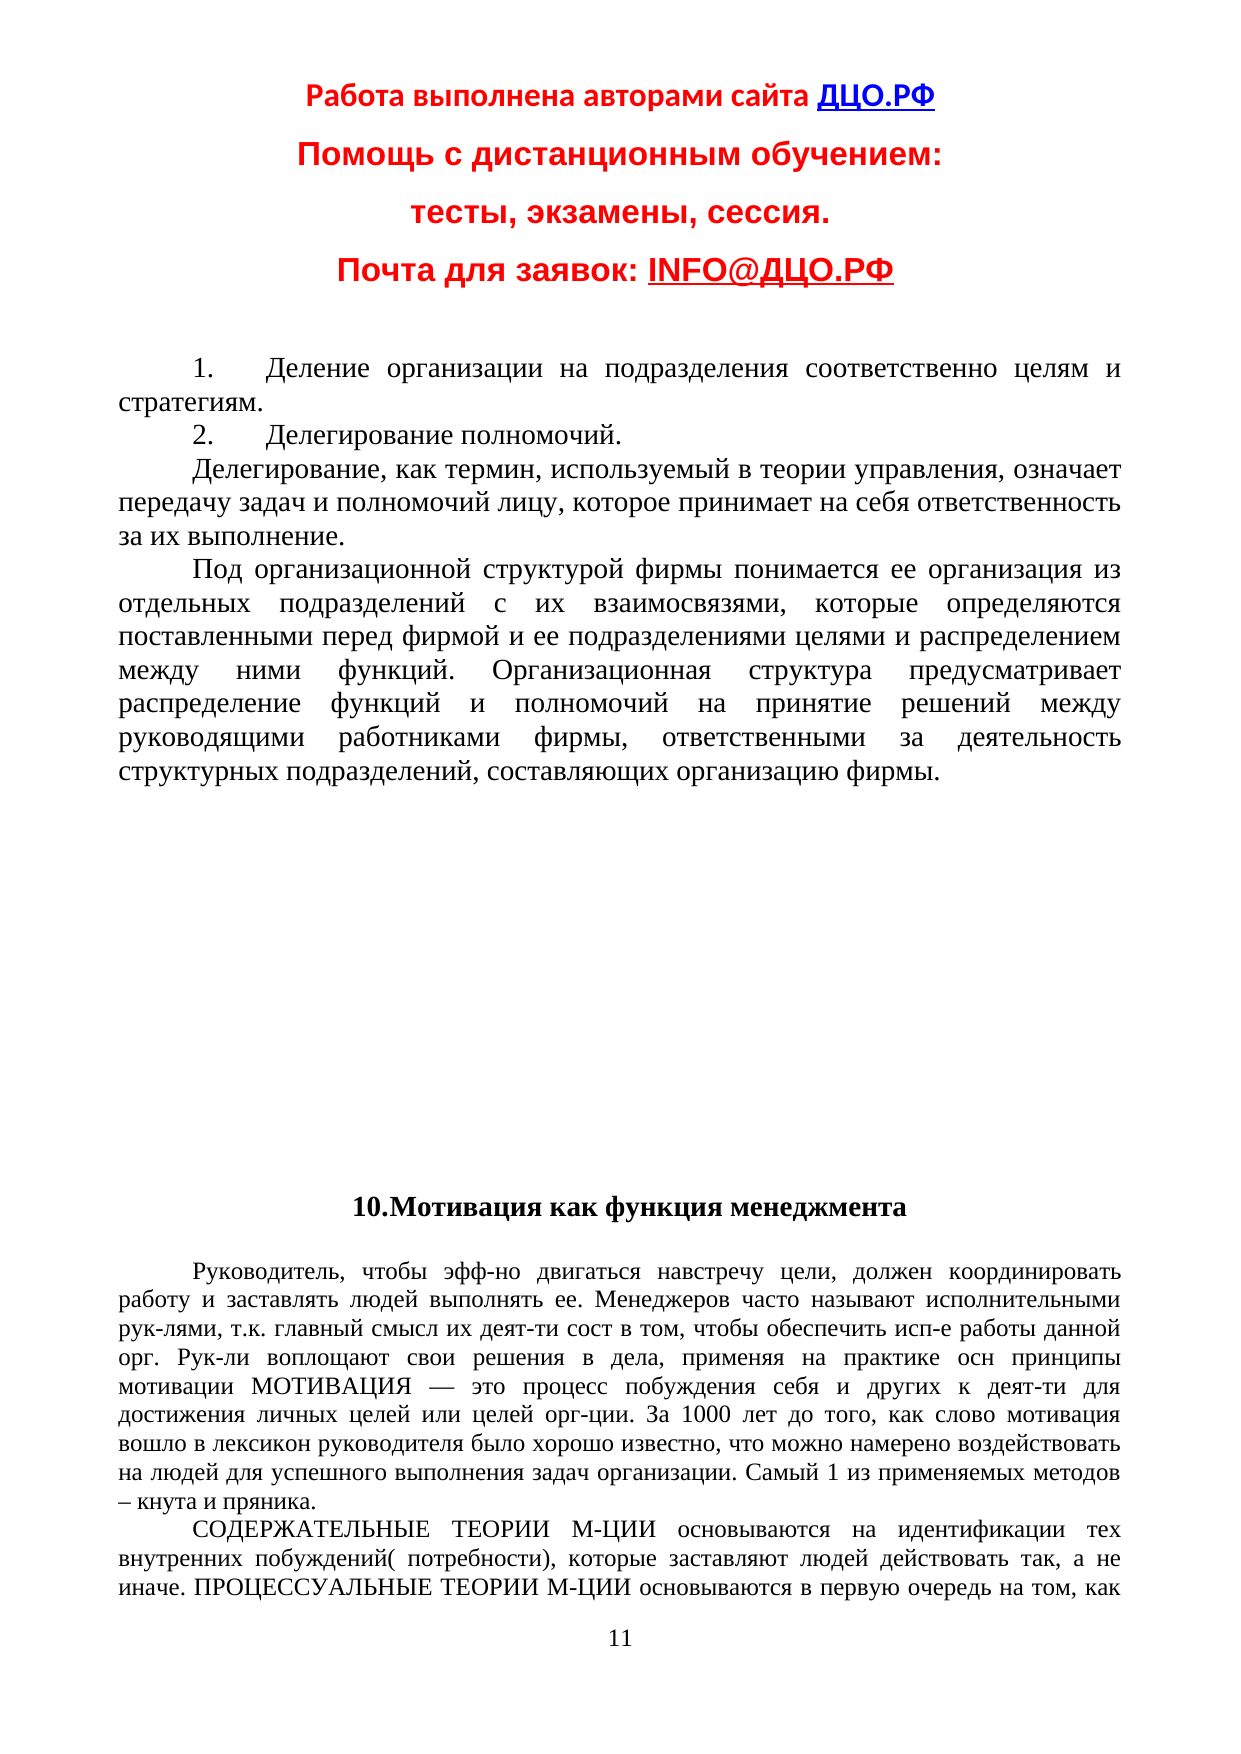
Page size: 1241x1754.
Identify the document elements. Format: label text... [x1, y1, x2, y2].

list Делегирование полномочий. [118, 417, 1122, 451]
list Деление организации на подразделения соответственно целям и стратегиям. [118, 350, 1122, 417]
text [118, 1514, 1122, 1601]
text Под организационной структурой фирмы понимается ее организация из отдельных подразделений с их взаимосвязями, которые определяются поставленными перед фирмой и ее подразделениями целями и распределением между ними функций. Организационная структура предусматривает распределение функций и полномочий на принятие решений между руководящими работниками фирмы, ответственными за деятельность структурных подразделений, составляющих организацию фирмы. [118, 551, 1122, 786]
text Руководитель, чтобы эфф-но двигаться навстречу цели, должен координировать работу и заставлять людей выполнять ее. Менеджеров часто называют исполнительными рук-лями, т.к. главный смысл их деят-ти сост в том, чтобы обеспечить исп-е работы данной орг. Рук-ли воплощают свои решения в дела, применяя на практике осн принципы мотивации МОТИВАЦИЯ — это процесс побуждения себя и других к деят-ти для достижения личных целей или целей орг-ции. За 1000 лет до того, как слово мотивация вошло в лексикон руководителя было хорошо известно, что можно намерено воздействовать на людей для успешного выполнения задач организации. Самый 1 из применяемых методов – кнута и пряника. [118, 1256, 1122, 1514]
text Делегирование, как термин, используемый в теории управления, означает передачу задач и полномочий лицу, которое принимает на себя ответственность за их выполнение. [118, 451, 1122, 551]
list Мотивация как функция менеджмента [156, 1189, 1103, 1222]
